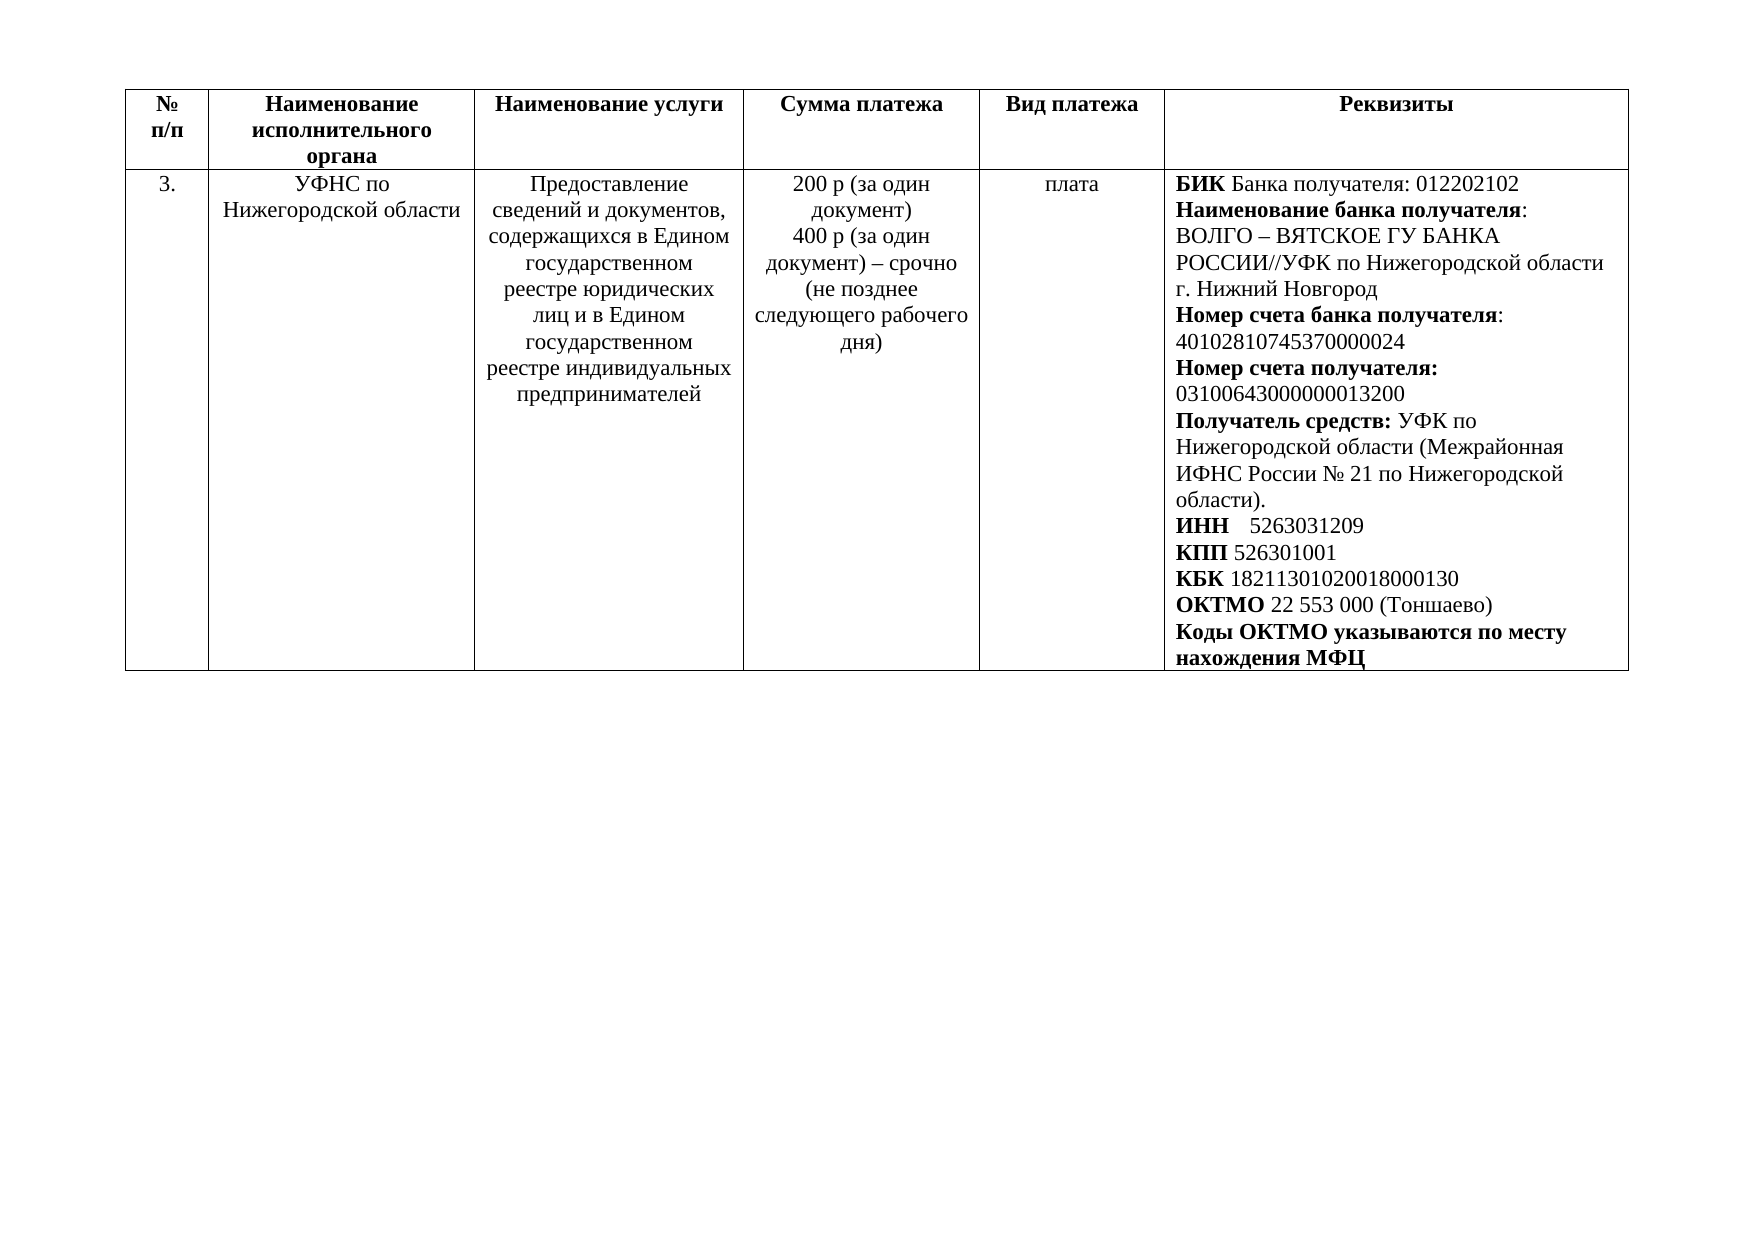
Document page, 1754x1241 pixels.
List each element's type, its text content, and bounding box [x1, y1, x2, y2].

table_cell УФНС по Нижегородской области [209, 170, 474, 670]
table_cell Предоставление сведений и документов, содержащихся в Едином государственном реестре юридических лиц и в Едином государственном реестре индивидуальных предпринимателей [475, 170, 743, 670]
table_cell 3. [126, 170, 208, 670]
table_header Реквизиты [1165, 90, 1628, 169]
table_cell 200 р (за один документ) 400 р (за один документ) – срочно (не позднее следующего рабочего дня) [744, 170, 979, 670]
table_cell плата [980, 170, 1164, 670]
table_cell БИК Банка получателя: 012202102 Наименование банка получателя: ВОЛГО – ВЯТСКОЕ ГУ БАНКА РОССИИ//УФК по Нижегородской области г. Нижний Новгород Номер счета банка получателя: 40102810745370000024 Номер счета получателя: 03100643000000013200 Получатель средств: УФК по Нижегородской области (Межрайонная ИФНС России № 21 по Нижегородской области). ИНН 5263031209 КПП 526301001 КБК 18211301020018000130 ОКТМО 22 553 000 (Тоншаево) Коды ОКТМО указываются по месту нахождения МФЦ [1165, 170, 1628, 670]
table_header Сумма платежа [744, 90, 979, 169]
table_header Наименование исполнительного органа [209, 90, 474, 169]
table_header № п/п [126, 90, 208, 169]
table_header Вид платежа [980, 90, 1164, 169]
table_header Наименование услуги [475, 90, 743, 169]
